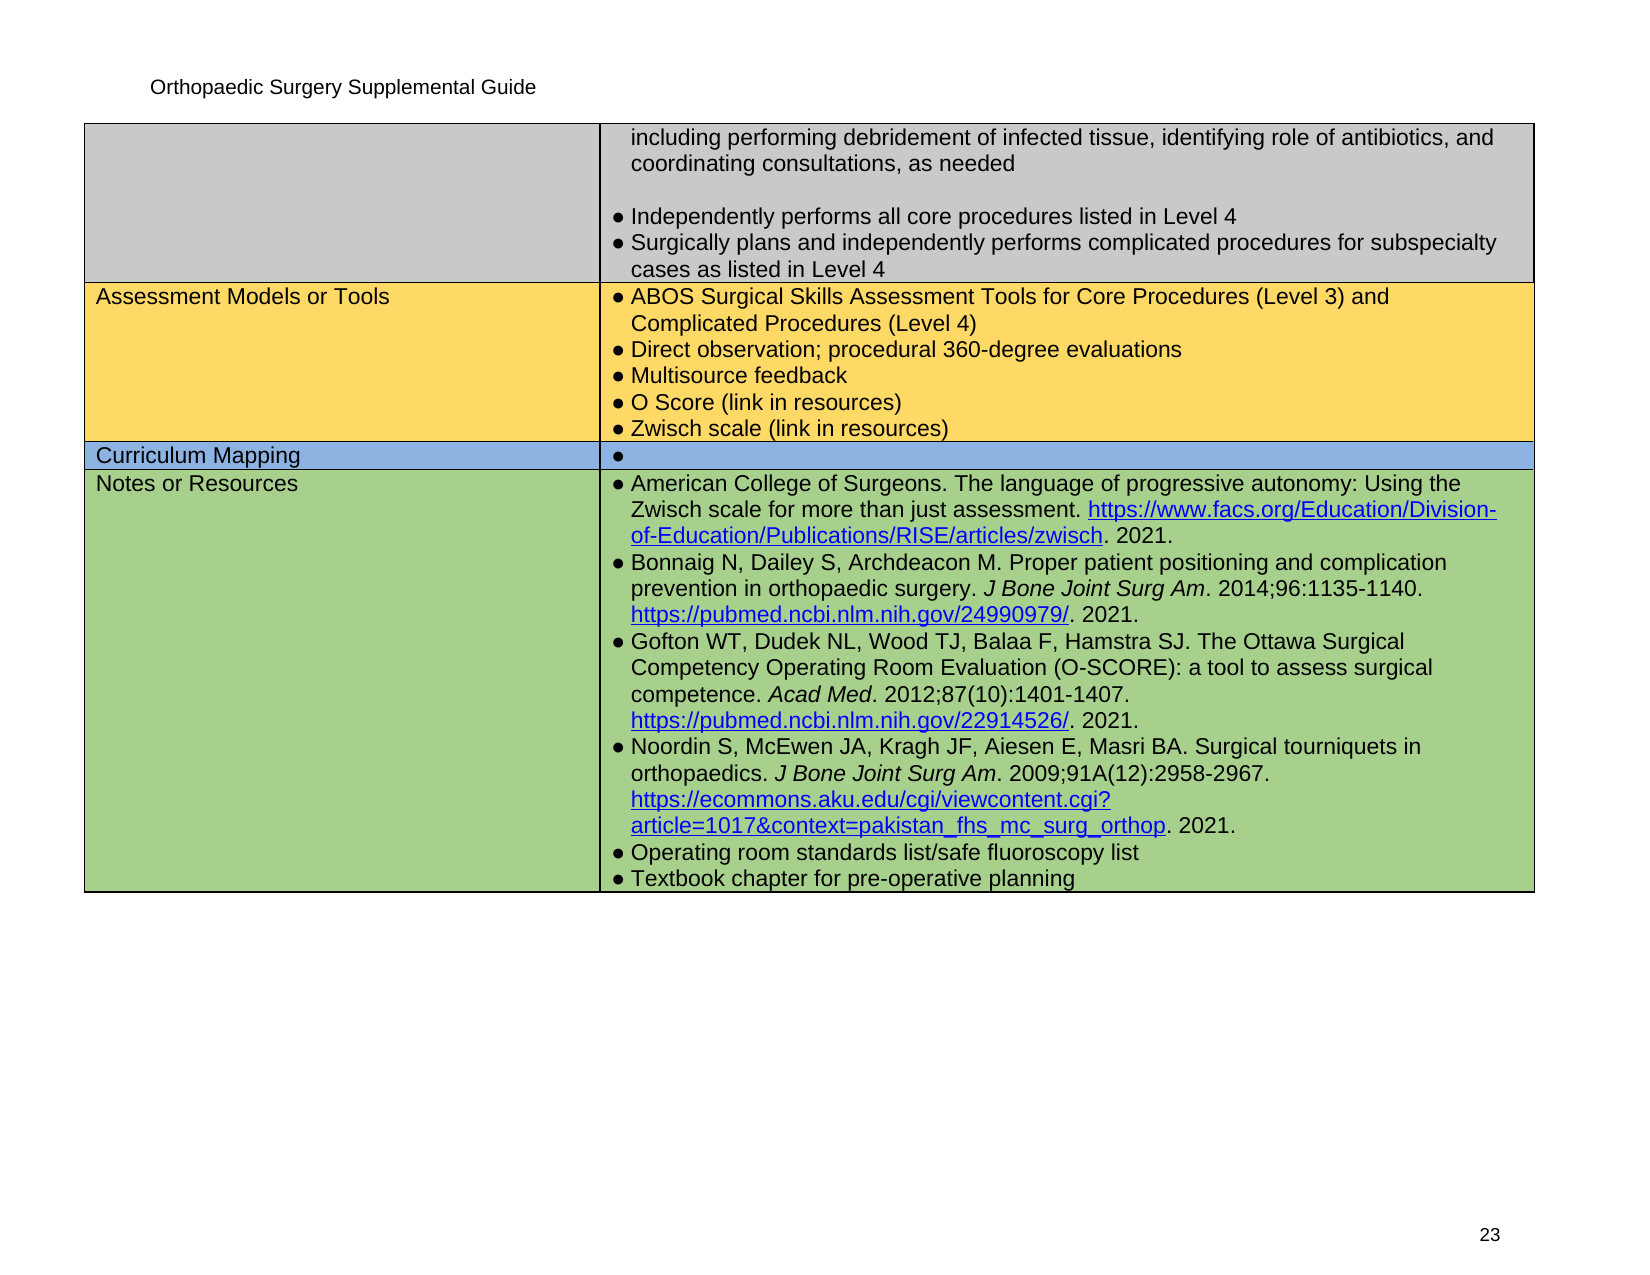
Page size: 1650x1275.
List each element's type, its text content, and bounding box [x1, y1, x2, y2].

table_cell [601, 441, 1534, 469]
table_cell Notes or Resources [85, 470, 599, 891]
table_cell Curriculum Mapping [85, 442, 599, 469]
table_cell Assessment Models or Tools [85, 283, 599, 441]
table_cell ABOS Surgical Skills Assessment Tools for Core Procedures (Level 3) and Complicated Procedures (Level 4) Direct observation; procedural 360-degree evaluations Multisource feedback O Score (link in resources) Zwisch scale (link in resources) [601, 283, 1534, 441]
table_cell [85, 124, 599, 282]
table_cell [601, 124, 1533, 282]
table_cell American College of Surgeons. The language of progressive autonomy: Using the Zwisch scale for more than just assessment. https://www.facs.org/Education/Division-of-Education/Publications/RISE/articles/zwisch. 2021. Bonnaig N, Dailey S, Archdeacon M. Proper patient positioning and complication prevention in orthopaedic surgery. J Bone Joint Surg Am. 2014;96:1135-1140. https://pubmed.ncbi.nlm.nih.gov/24990979/. 2021. Gofton WT, Dudek NL, Wood TJ, Balaa F, Hamstra SJ. The Ottawa Surgical Competency Operating Room Evaluation (O-SCORE): a tool to assess surgical competence. Acad Med. 2012;87(10):1401-1407. https://pubmed.ncbi.nlm.nih.gov/22914526/. 2021. Noordin S, McEwen JA, Kragh JF, Aiesen E, Masri BA. Surgical tourniquets in orthopaedics. J Bone Joint Surg Am. 2009;91A(12):2958-2967. https://ecommons.aku.edu/cgi/viewcontent.cgi?article=1017&context=pakistan_fhs_mc_surg_orthop. 2021. Operating room standards list/safe fluoroscopy list Textbook chapter for pre-operative planning [601, 469, 1534, 891]
